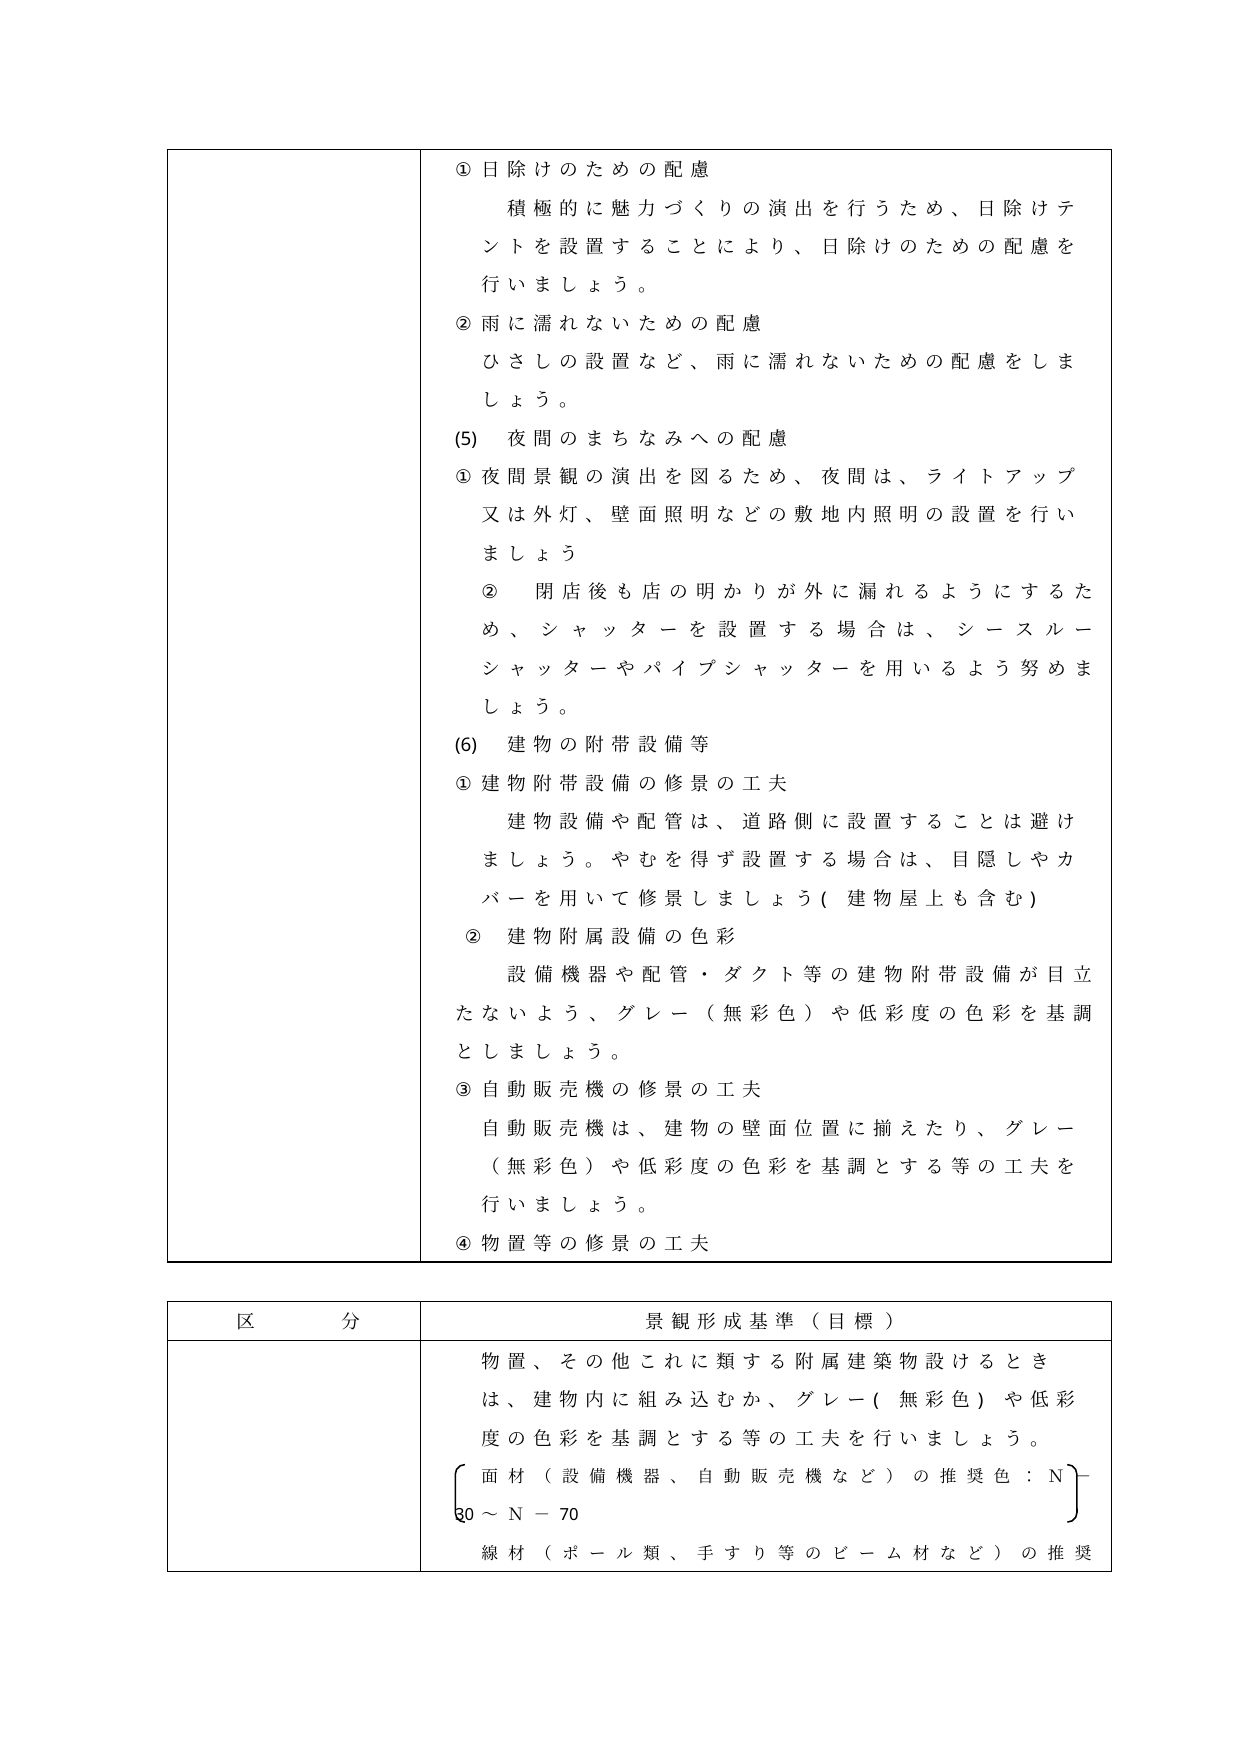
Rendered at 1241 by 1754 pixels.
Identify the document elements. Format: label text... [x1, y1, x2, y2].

table_cell [168, 1341, 420, 1571]
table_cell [421, 150, 1111, 1261]
table_cell [168, 150, 420, 1261]
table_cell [421, 1341, 1111, 1571]
table_header 景観形成基準（目標） [421, 1302, 1111, 1340]
table_header 区 分 [168, 1302, 420, 1340]
